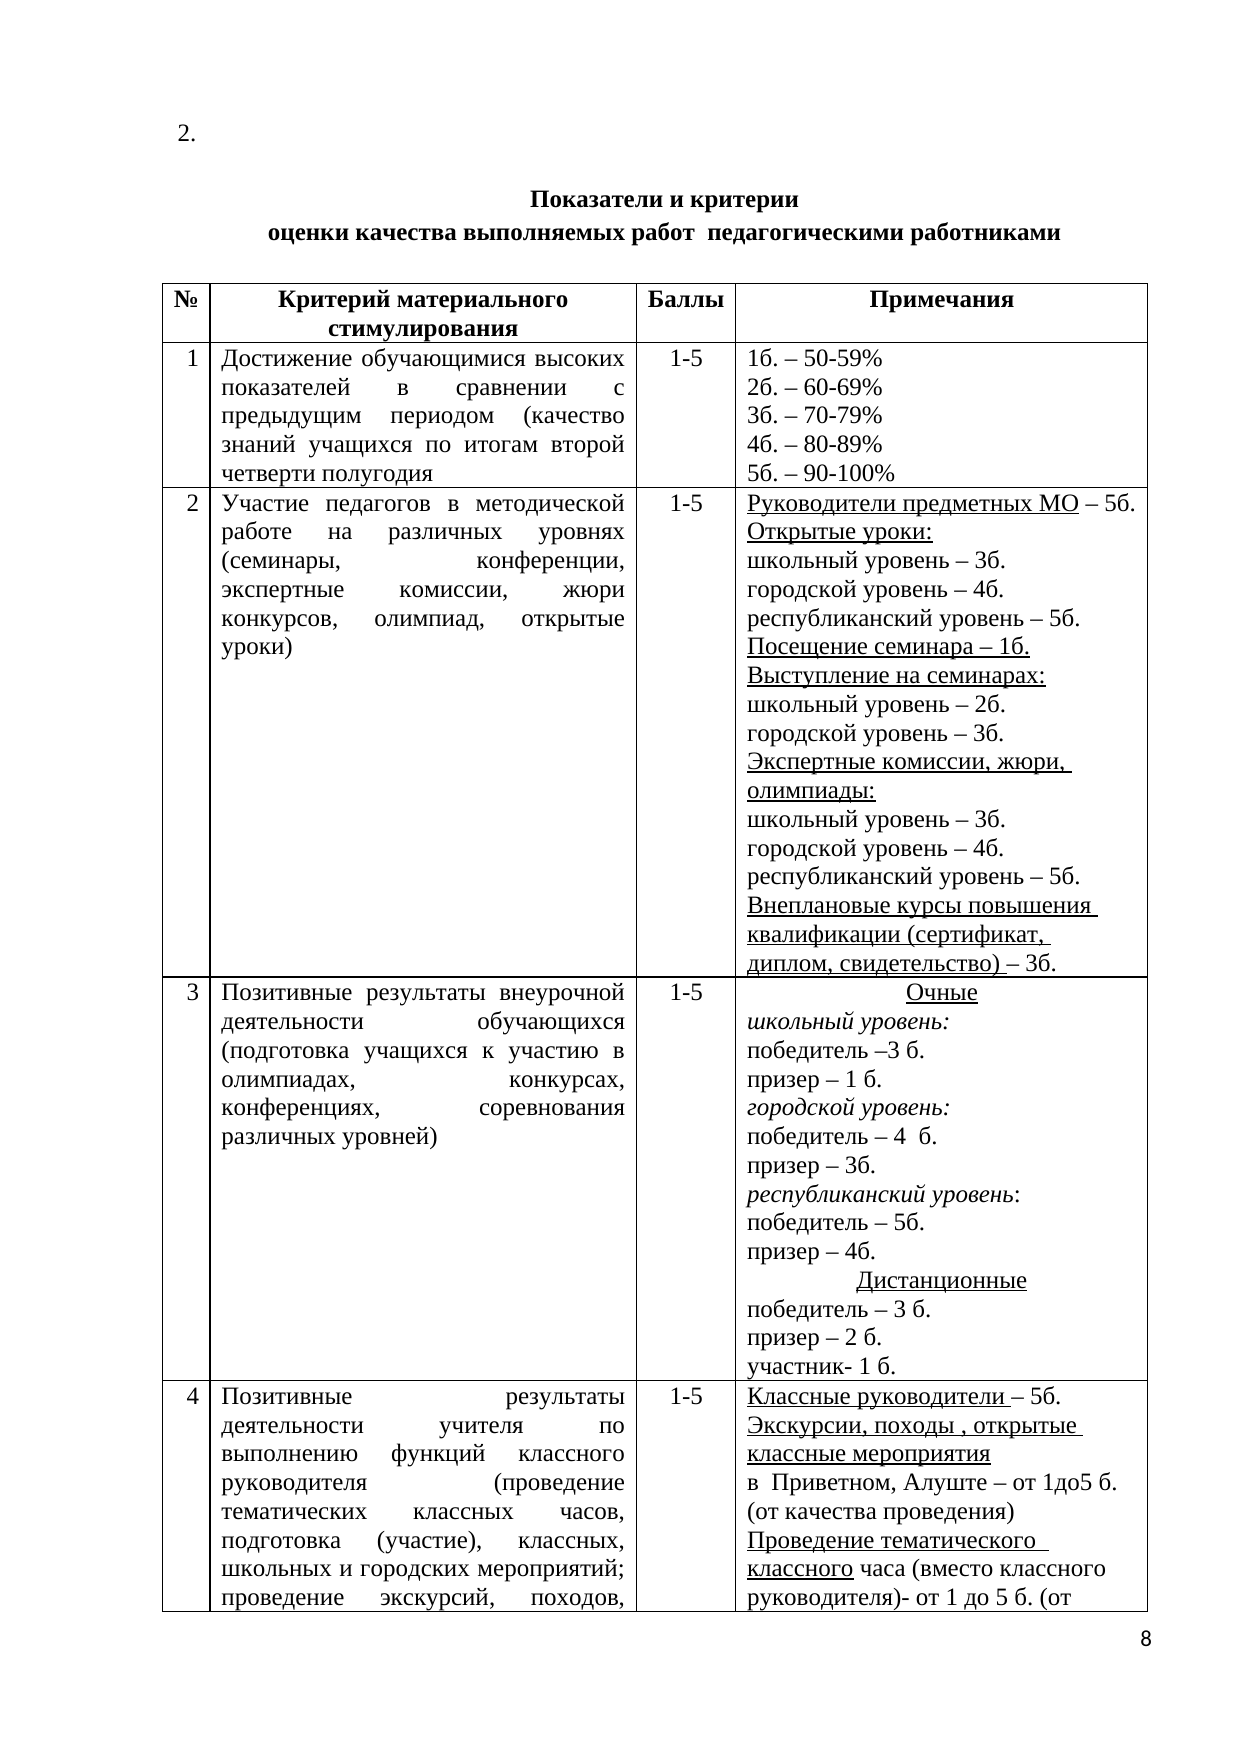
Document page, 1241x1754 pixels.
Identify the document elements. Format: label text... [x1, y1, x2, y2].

table_cell 1 [163, 343, 209, 487]
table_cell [736, 1381, 1147, 1611]
table_cell Позитивные результаты внеурочной деятельности обучающихся (подготовка учащихся к участию в олимпиадах, конкурсах, конференциях, соревнования различных уровней) [211, 978, 636, 1380]
table_cell 1б. – 50-59% 2б. – 60-69% 3б. – 70-79% 4б. – 80-89% 5б. – 90-100% [736, 343, 1147, 487]
table_cell 4 [163, 1381, 209, 1611]
table_header Баллы [637, 284, 735, 342]
table_cell 2 [163, 488, 209, 976]
table_header Критерий материального стимулирования [211, 284, 636, 342]
text оценки качества выполняемых работ педагогическими работниками [177, 217, 1152, 246]
table_cell Достижение обучающимися высоких показателей в сравнении с предыдущим периодом (качество знаний учащихся по итогам второй четверти полугодия [211, 343, 636, 487]
text Показатели и критерии [177, 184, 1152, 213]
table_cell 1-5 [637, 343, 735, 487]
table_cell Очные школьный уровень: победитель –3 б. призер – 1 б. городской уровень: победитель – 4 б. призер – 3б. республиканский уровень: победитель – 5б. призер – 4б. Дистанционные победитель – 3 б. призер – 2 б. участник- 1 б. [736, 978, 1147, 1380]
table_cell 3 [163, 978, 209, 1380]
table_cell Участие педагогов в методической работе на различных уровнях (семинары, конференции, экспертные комиссии, жюри конкурсов, олимпиад, открытые уроки) [211, 488, 636, 976]
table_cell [211, 1381, 636, 1611]
table_header Примечания [736, 284, 1147, 342]
table_header № [163, 284, 209, 342]
table_cell Руководители предметных МО – 5б. Открытые уроки: школьный уровень – 3б. городской уровень – 4б. республиканский уровень – 5б. Посещение семинара – 1б. Выступление на семинарах: школьный уровень – 2б. городской уровень – 3б. Экспертные комиссии, жюри, олимпиады: школьный уровень – 3б. городской уровень – 4б. республиканский уровень – 5б. Внеплановые курсы повышения квалификации (сертификат, диплом, свидетельство) – 3б. [736, 488, 1147, 976]
table_cell 1-5 [637, 1381, 735, 1611]
table_cell 1-5 [637, 488, 735, 976]
table_cell 1-5 [637, 978, 735, 1380]
